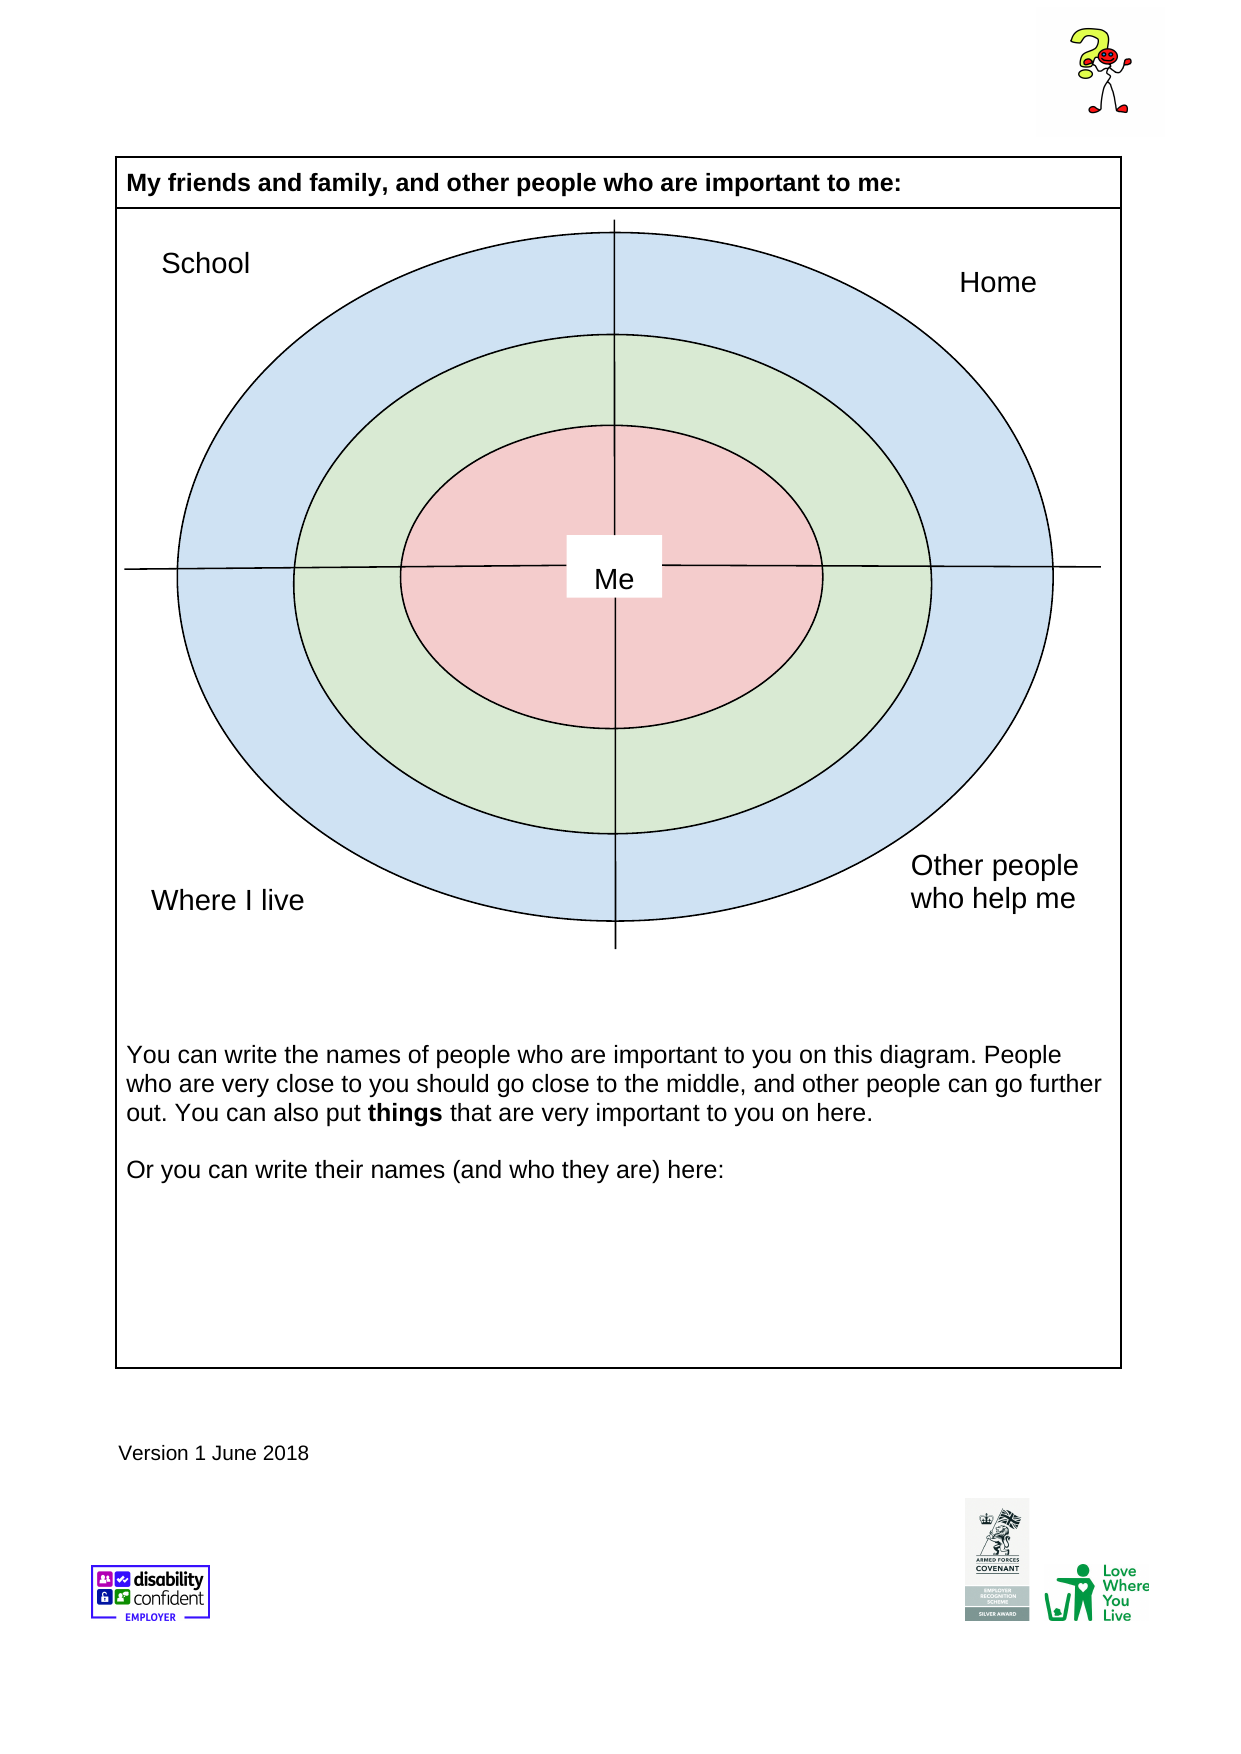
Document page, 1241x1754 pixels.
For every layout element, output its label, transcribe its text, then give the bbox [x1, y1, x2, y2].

table_header My friends and family, and other people who are important to me: [117, 158, 1120, 207]
picture [1036, 7, 1165, 137]
picture [91, 1565, 210, 1621]
picture [965, 1498, 1030, 1621]
table_cell You can write the names of people who are important to you on this diagram. People who are very close to you should go close to the middle, and other people can go further out. You can also put things that are very important to you on here. Or you can write their names (and who they are) here: [117, 209, 1120, 1367]
picture [1044, 1564, 1149, 1621]
